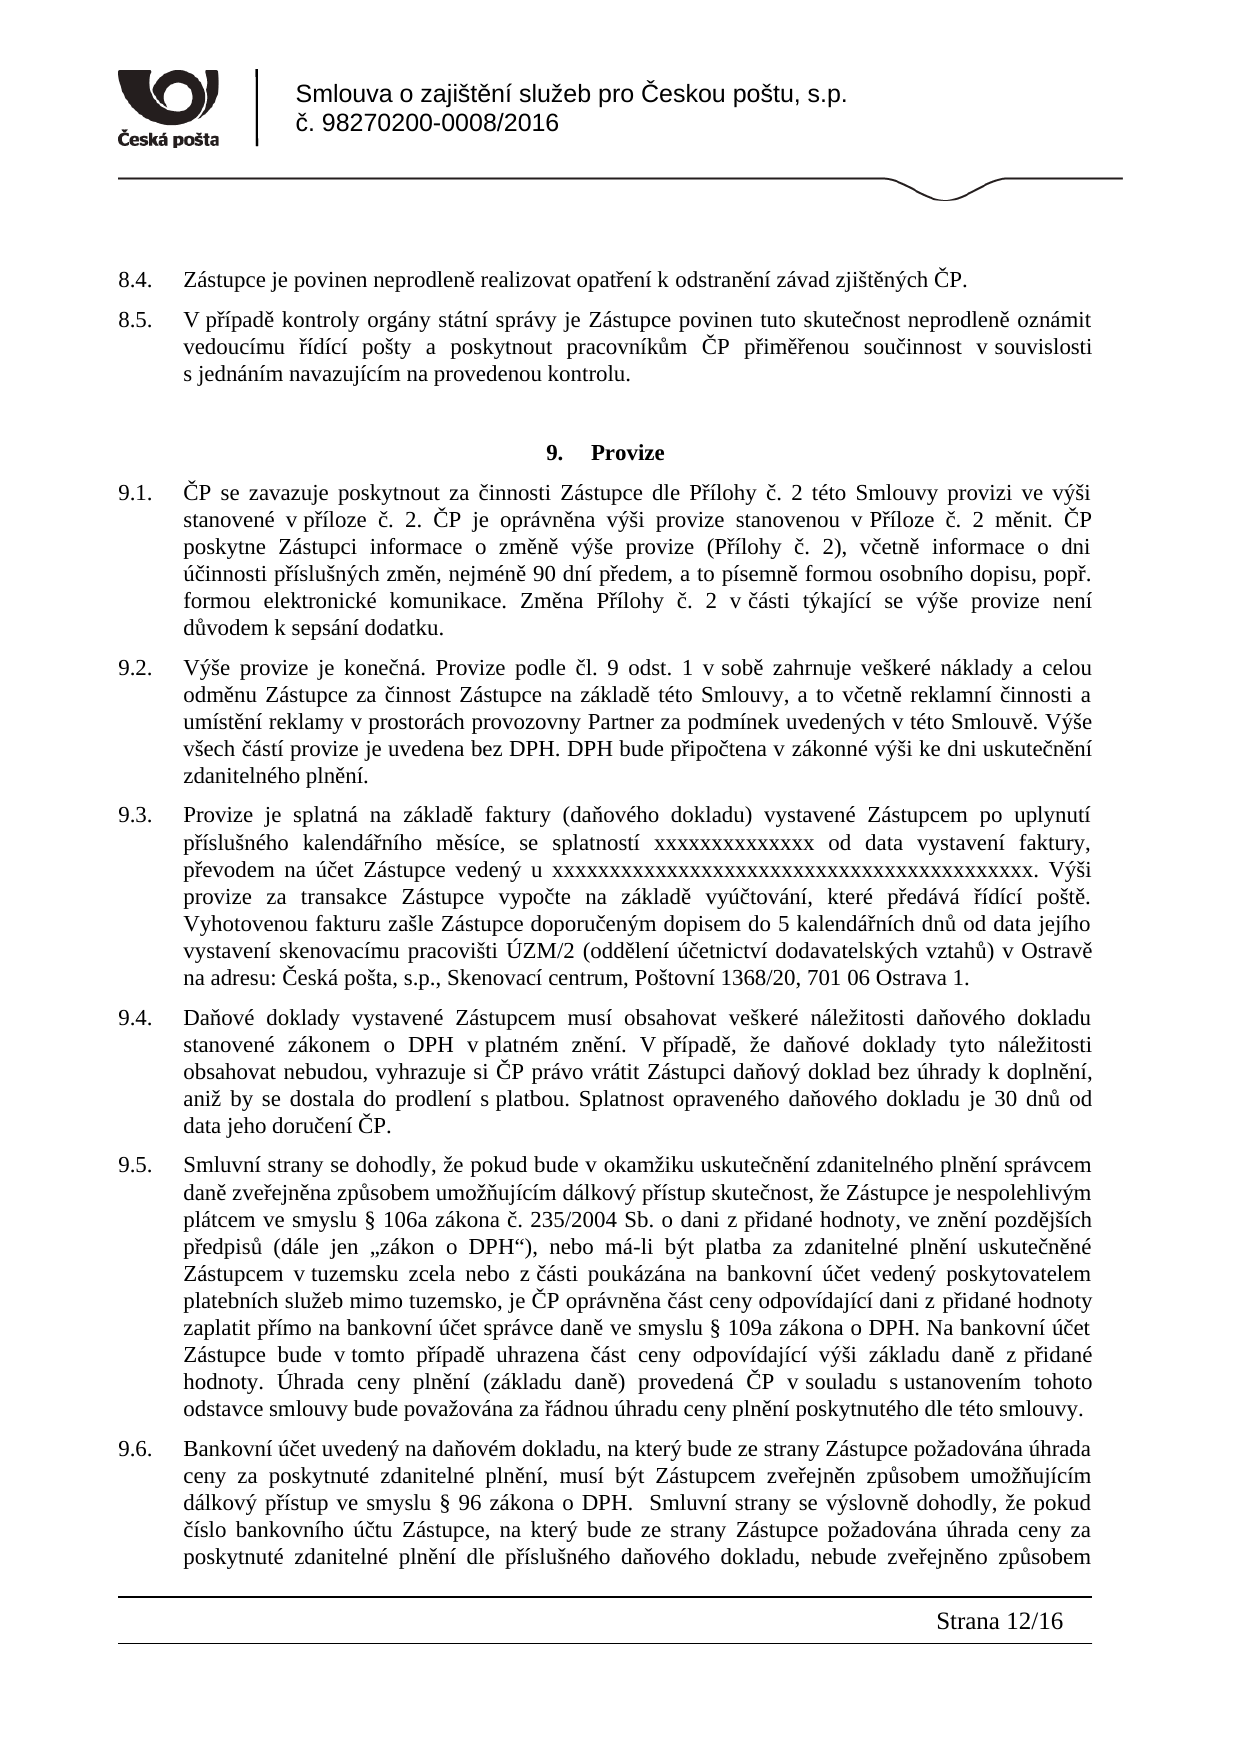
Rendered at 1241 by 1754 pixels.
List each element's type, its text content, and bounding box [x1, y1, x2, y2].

list Provize [118, 439, 1092, 466]
list V případě kontroly orgány státní správy je Zástupce povinen tuto skutečnost neprodleně oznámit vedoucímu řídící pošty a poskytnout pracovníkům ČP přiměřenou součinnost v souvislosti s jednáním navazujícím na provedenou kontrolu. [118, 305, 1092, 387]
list Provize je splatná na základě faktury (daňového dokladu) vystavené Zástupcem po uplynutí příslušného kalendářního měsíce, se splatností xxxxxxxxxxxxxx od data vystavení faktury, převodem na účet Zástupce vedený u xxxxxxxxxxxxxxxxxxxxxxxxxxxxxxxxxxxxxxxxxx. Výši provize za transakce Zástupce vypočte na základě vyúčtování, které předává řídící poště. Vyhotovenou fakturu zašle Zástupce doporučeným dopisem do 5 kalendářních dnů od data jejího vystavení skenovacímu pracovišti ÚZM/2 (oddělení účetnictví dodavatelských vztahů) v Ostravě na adresu: Česká pošta, s.p., Skenovací centrum, Poštovní 1368/20, 701 06 Ostrava 1. [118, 801, 1092, 991]
list Smluvní strany se dohodly, že pokud bude v okamžiku uskutečnění zdanitelného plnění správcem daně zveřejněna způsobem umožňujícím dálkový přístup skutečnost, že Zástupce je nespolehlivým plátcem ve smyslu § 106a zákona č. 235/2004 Sb. o dani z přidané hodnoty, ve znění pozdějších předpisů (dále jen „zákon o DPH“), nebo má-li být platba za zdanitelné plnění uskutečněné Zástupcem v tuzemsku zcela nebo z části poukázána na bankovní účet vedený poskytovatelem platebních služeb mimo tuzemsko, je ČP oprávněna část ceny odpovídající dani z přidané hodnoty zaplatit přímo na bankovní účet správce daně ve smyslu § 109a zákona o DPH. Na bankovní účet Zástupce bude v tomto případě uhrazena část ceny odpovídající výši základu daně z přidané hodnoty. Úhrada ceny plnění (základu daně) provedená ČP v souladu s ustanovením tohoto odstavce smlouvy bude považována za řádnou úhradu ceny plnění poskytnutého dle této smlouvy. [118, 1151, 1092, 1422]
picture [118, 70, 219, 148]
list ČP se zavazuje poskytnout za činnosti Zástupce dle Přílohy č. 2 této Smlouvy provizi ve výši stanovené v příloze č. 2. ČP je oprávněna výši provize stanovenou v Příloze č. 2 měnit. ČP poskytne Zástupci informace o změně výše provize (Přílohy č. 2), včetně informace o dni účinnosti příslušných změn, nejméně 90 dní předem, a to písemně formou osobního dopisu, popř. formou elektronické komunikace. Změna Přílohy č. 2 v části týkající se výše provize není důvodem k sepsání dodatku. [118, 478, 1092, 641]
list Zástupce je povinen neprodleně realizovat opatření k odstranění závad zjištěných ČP. [118, 266, 1092, 293]
list Výše provize je konečná. Provize podle čl. 9 odst. 1 v sobě zahrnuje veškeré náklady a celou odměnu Zástupce za činnost Zástupce na základě této Smlouvy, a to včetně reklamní činnosti a umístění reklamy v prostorách provozovny Partner za podmínek uvedených v této Smlouvě. Výše všech částí provize je uvedena bez DPH. DPH bude připočtena v zákonné výši ke dni uskutečnění zdanitelného plnění. [118, 653, 1092, 789]
list Daňové doklady vystavené Zástupcem musí obsahovat veškeré náležitosti daňového dokladu stanovené zákonem o DPH v platném znění. V případě, že daňové doklady tyto náležitosti obsahovat nebudou, vyhrazuje si ČP právo vrátit Zástupci daňový doklad bez úhrady k doplnění, aniž by se dostala do prodlení s platbou. Splatnost opraveného daňového dokladu je 30 dnů od data jeho doručení ČP. [118, 1003, 1092, 1139]
picture [118, 177, 1123, 201]
